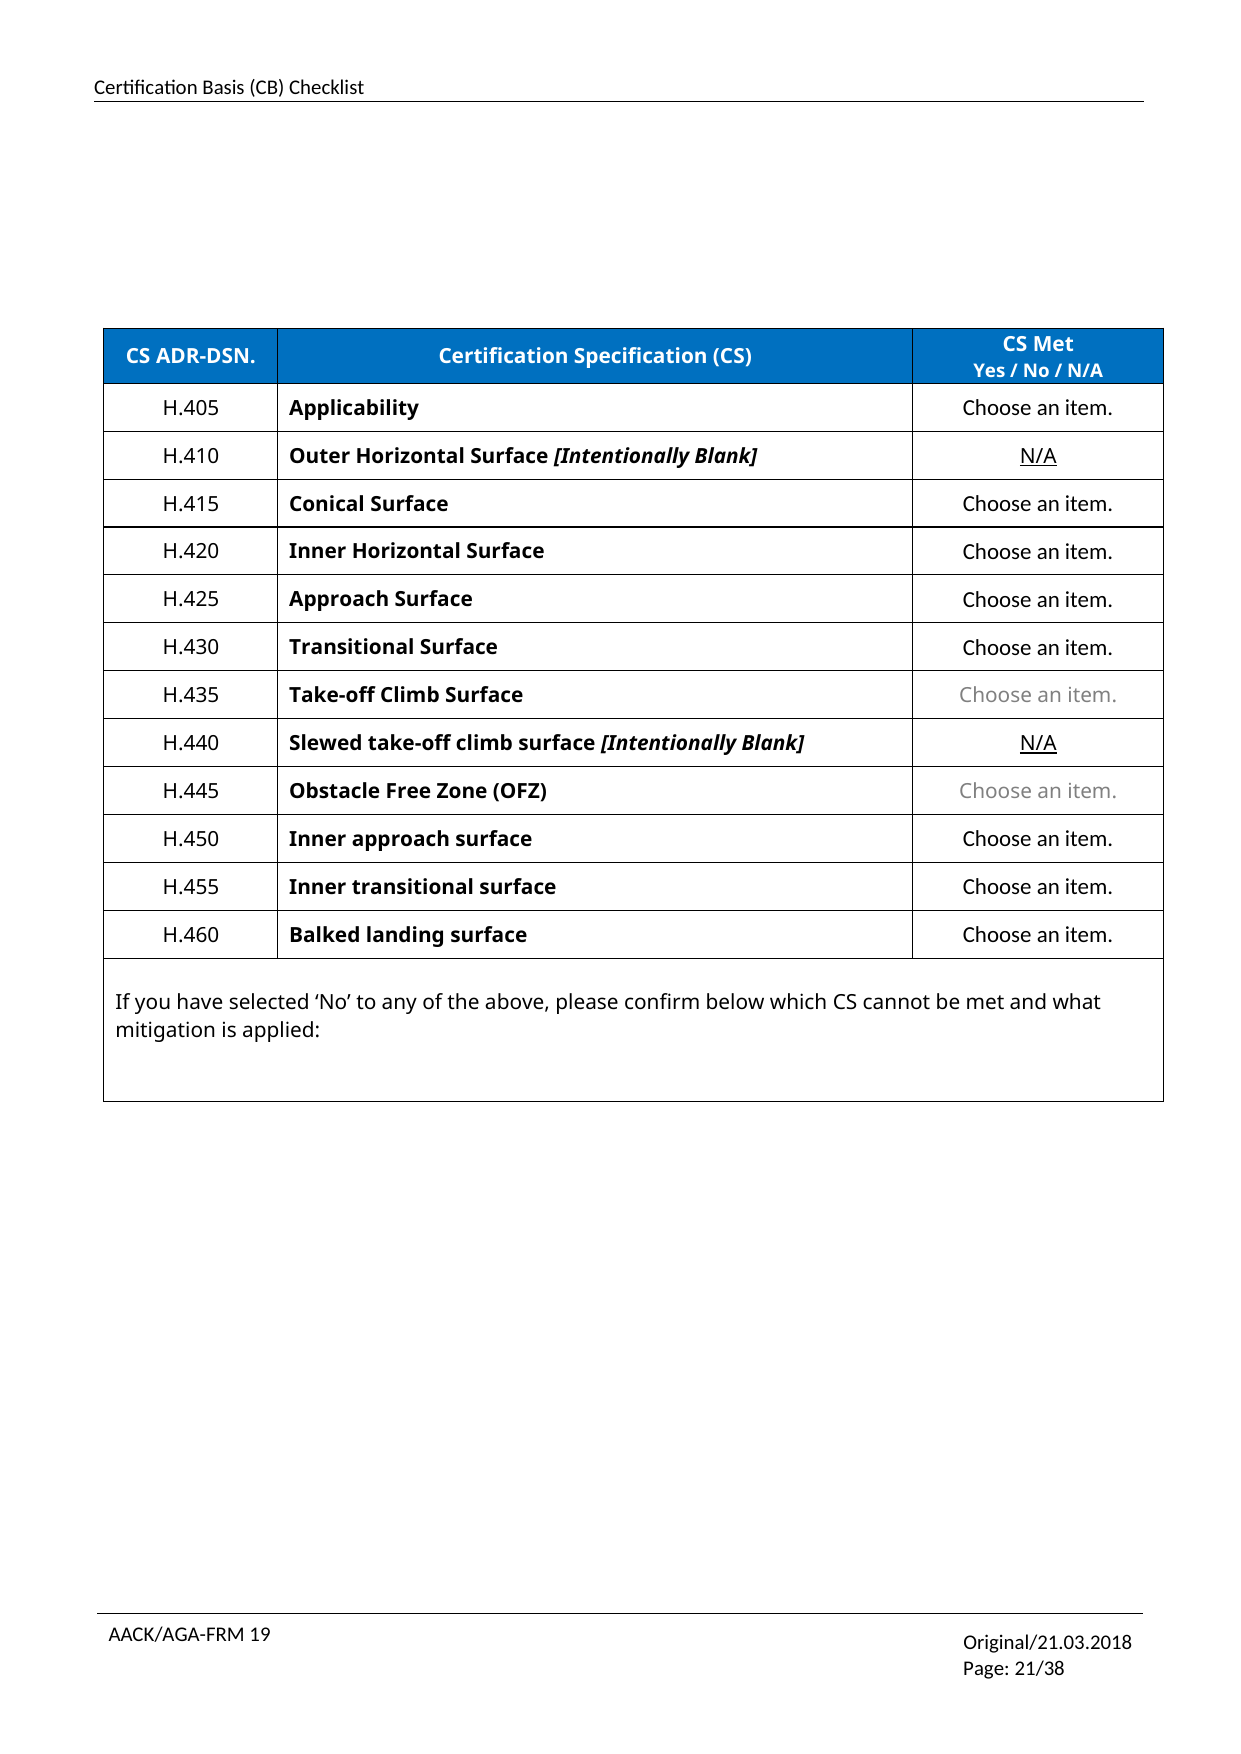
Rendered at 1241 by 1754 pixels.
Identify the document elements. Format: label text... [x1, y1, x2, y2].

table_cell H.420 [104, 528, 277, 574]
table_cell H.435 [104, 671, 277, 718]
table_cell Obstacle Free Zone (OFZ) [278, 767, 912, 814]
table_cell Inner Horizontal Surface [278, 528, 912, 574]
table_cell H.410 [104, 432, 277, 478]
table_cell H.445 [104, 767, 277, 814]
table_cell Balked landing surface [278, 911, 912, 958]
table_header Certification Specification (CS) [278, 329, 912, 383]
table_cell [913, 767, 1163, 814]
table_cell H.450 [104, 815, 277, 862]
table_cell Slewed take-off climb surface [Intentionally Blank] [278, 719, 912, 766]
table_cell Outer Horizontal Surface [Intentionally Blank] [278, 432, 912, 478]
table_cell N/A [913, 432, 1163, 478]
table_cell H.460 [104, 911, 277, 958]
table_cell H.405 [104, 384, 277, 431]
table_cell H.440 [104, 719, 277, 766]
table_cell Inner approach surface [278, 815, 912, 862]
table_cell Approach Surface [278, 575, 912, 622]
table_cell H.455 [104, 863, 277, 910]
table_cell Applicability [278, 384, 912, 431]
table_header CS Met Yes / No / N/A [913, 329, 1163, 383]
table_cell Take-off Climb Surface [278, 671, 912, 718]
table_cell H.430 [104, 623, 277, 670]
table_cell If you have selected ‘No’ to any of the above, please confirm below which CS cannot be met and what mitigation is applied: [104, 959, 1163, 1101]
table_cell H.425 [104, 575, 277, 622]
table_cell Transitional Surface [278, 623, 912, 670]
table_cell [913, 671, 1163, 718]
table_cell Conical Surface [278, 480, 912, 526]
table_cell H.415 [104, 480, 277, 526]
table_header CS ADR-DSN. [104, 329, 277, 383]
table_cell Inner transitional surface [278, 863, 912, 910]
table_cell N/A [913, 719, 1163, 766]
